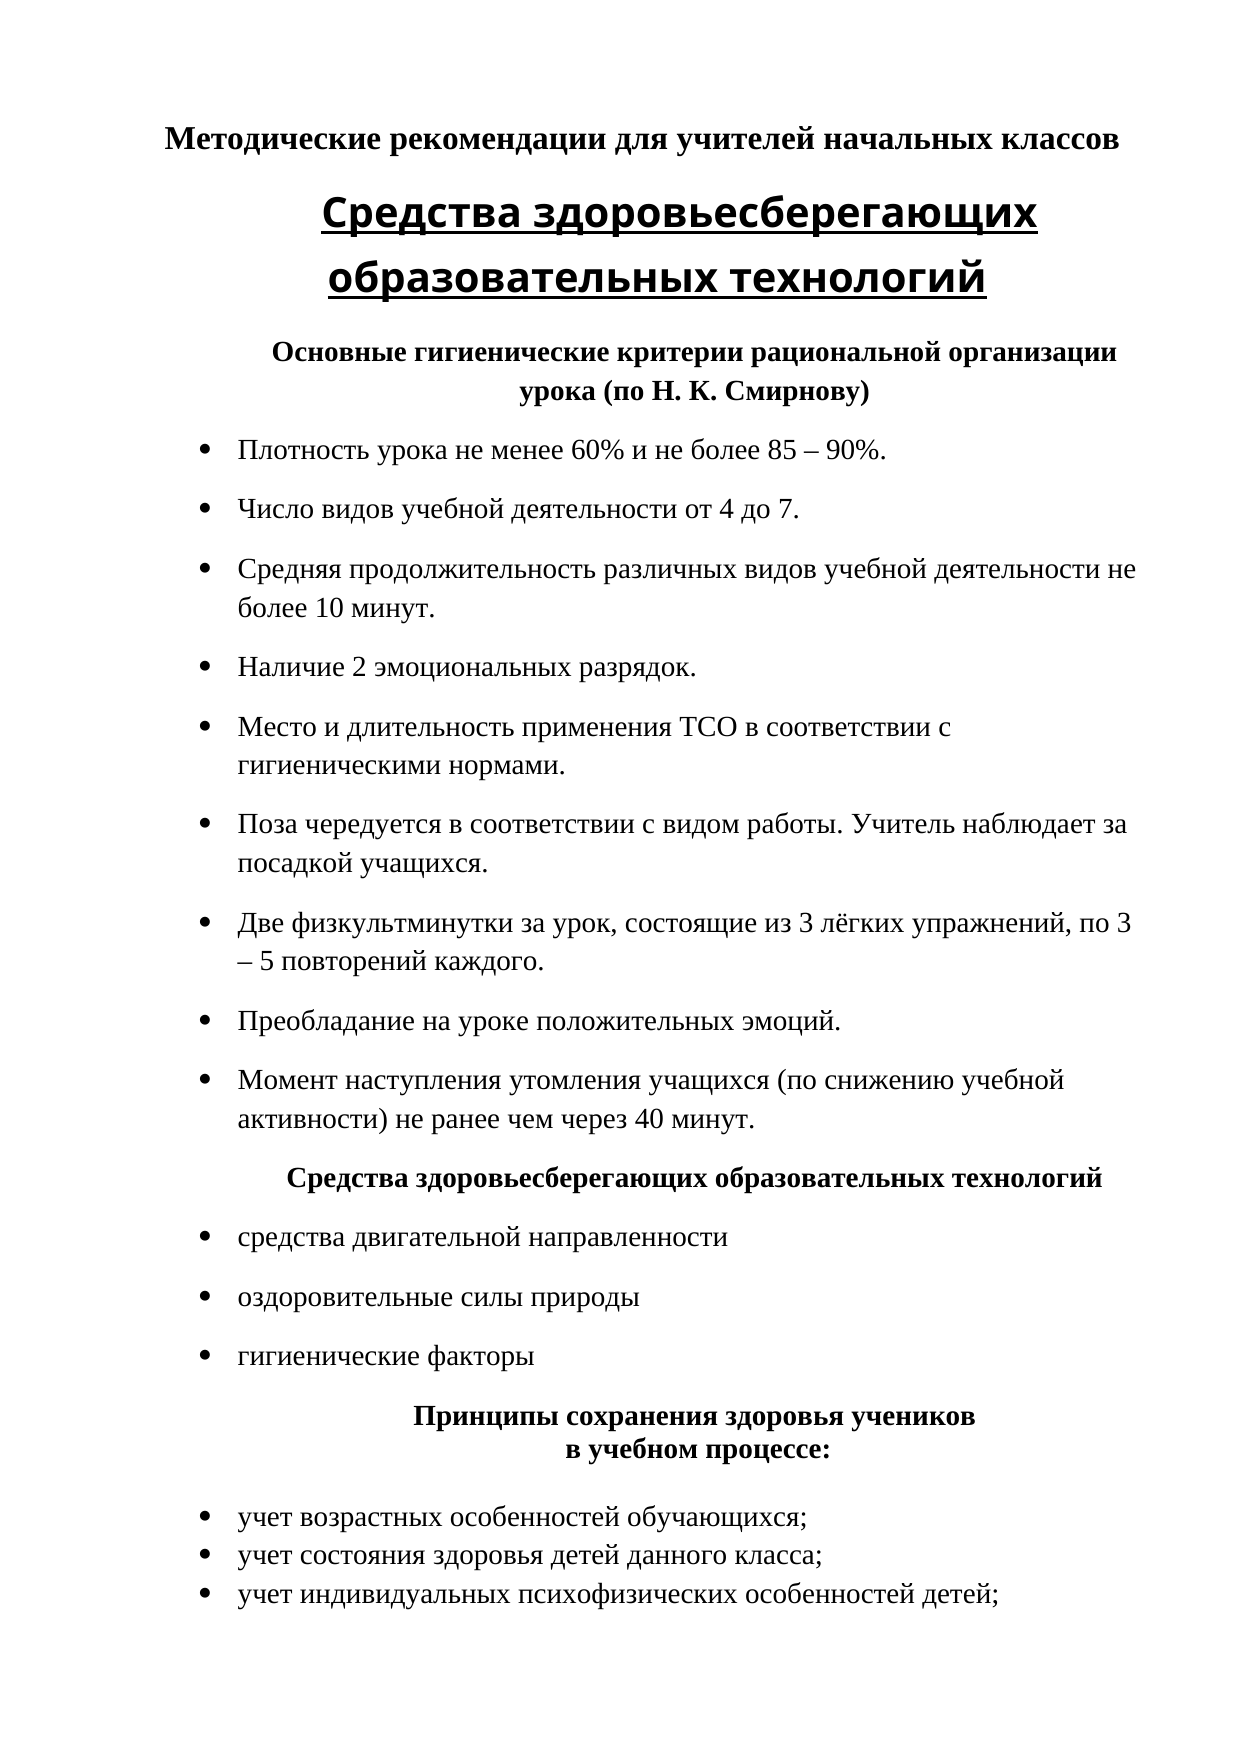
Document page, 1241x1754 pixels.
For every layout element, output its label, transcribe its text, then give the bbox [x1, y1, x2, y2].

list Плотность урока не менее 60% и не более 85 – 90%. [200, 432, 1152, 466]
text Принципы сохранения здоровья учеников [237, 1398, 1152, 1432]
text в учебном процессе: [237, 1432, 1152, 1465]
list Поза чередуется в соответствии с видом работы. Учитель наблюдает за посадкой учащихся. [200, 807, 1152, 879]
list Наличие 2 эмоциональных разрядок. [200, 649, 1152, 683]
list средства двигательной направленности [200, 1219, 1152, 1253]
list Преобладание на уроке положительных эмоций. [200, 1003, 1152, 1036]
list Средняя продолжительность различных видов учебной деятельности не более 10 минут. [200, 551, 1152, 623]
list учет возрастных особенностей обучающихся; [200, 1499, 1152, 1532]
text Методические рекомендации для учителей начальных классов [133, 118, 1152, 156]
text Средства здоровьесберегающих образовательных технологий [237, 1160, 1152, 1194]
list Число видов учебной деятельности от 4 до 7. [200, 492, 1152, 525]
list учет состояния здоровья детей данного класса; [200, 1537, 1152, 1571]
list гигиенические факторы [200, 1338, 1152, 1372]
list учет индивидуальных психофизических особенностей детей; [200, 1576, 1152, 1609]
text Основные гигиенические критерии рациональной организации урока (по Н. К. Смирнову) [237, 334, 1152, 406]
text Средства здоровьесберегающих образовательных технологий [162, 183, 1152, 305]
list оздоровительные силы природы [200, 1279, 1152, 1313]
list Две физкультминутки за урок, состоящие из 3 лёгких упражнений, по 3 – 5 повторений каждого. [200, 905, 1152, 977]
list Место и длительность применения ТСО в соответствии с гигиеническими нормами. [200, 709, 1152, 781]
list Момент наступления утомления учащихся (по снижению учебной активности) не ранее чем через 40 минут. [200, 1062, 1152, 1134]
